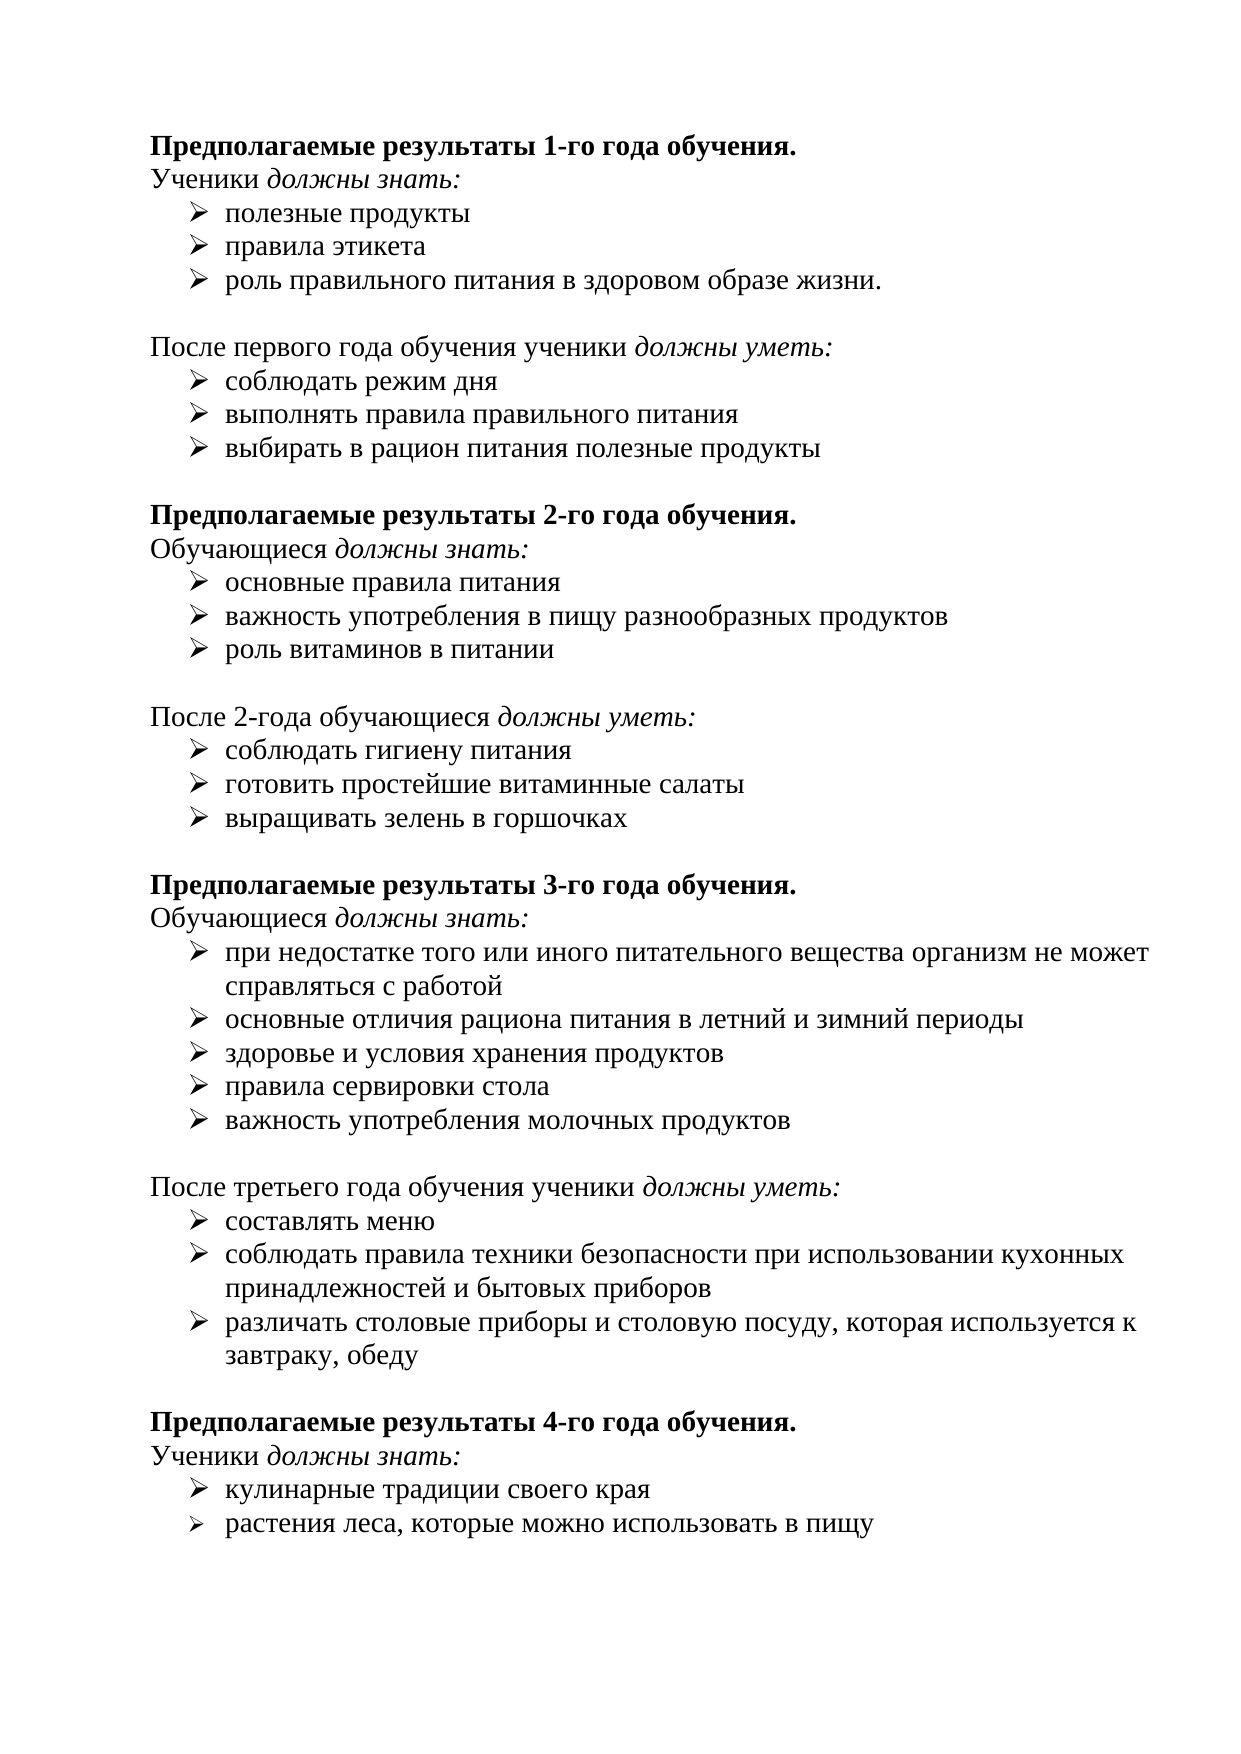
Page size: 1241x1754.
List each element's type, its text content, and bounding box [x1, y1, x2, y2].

list готовить простейшие витаминные салаты [187, 766, 1167, 800]
text Ученики должны знать: [150, 161, 1167, 195]
list выполнять правила правильного питания [187, 396, 1167, 430]
list правила этикета [187, 228, 1167, 262]
list кулинарные традиции своего края [187, 1471, 1167, 1505]
list полезные продукты [187, 195, 1167, 228]
text После третьего года обучения ученики должны уметь: [150, 1169, 1167, 1203]
text После первого года обучения ученики должны уметь: [150, 329, 1167, 363]
list важность употребления молочных продуктов [187, 1102, 1167, 1136]
list выбирать в рацион питания полезные продукты [187, 430, 1167, 464]
text Предполагаемые результаты 1-го года обучения. [150, 128, 1167, 161]
text Ученики должны знать: [150, 1438, 1167, 1471]
text Предполагаемые результаты 4-го года обучения. [150, 1404, 1167, 1438]
text Предполагаемые результаты 2-го года обучения. [150, 497, 1167, 531]
list различать столовые приборы и столовую посуду, которая используется к завтраку, обеду [187, 1304, 1167, 1371]
list правила сервировки стола [187, 1068, 1167, 1102]
text Обучающиеся должны знать: [150, 900, 1167, 934]
list соблюдать режим дня [187, 363, 1167, 396]
list здоровье и условия хранения продуктов [187, 1035, 1167, 1068]
list роль витаминов в питании [187, 632, 1167, 665]
list выращивать зелень в горшочках [187, 800, 1167, 833]
text Предполагаемые результаты 3-го года обучения. [150, 867, 1167, 900]
list основные отличия рациона питания в летний и зимний периоды [187, 1001, 1167, 1035]
list составлять меню [187, 1203, 1167, 1236]
list роль правильного питания в здоровом образе жизни. [187, 262, 1167, 296]
list соблюдать правила техники безопасности при использовании кухонных принадлежностей и бытовых приборов [187, 1236, 1167, 1304]
list растения леса, которые можно использовать в пищу [187, 1505, 1167, 1539]
text После 2-года обучающиеся должны уметь: [150, 699, 1167, 732]
list при недостатке того или иного питательного вещества организм не может справляться с работой [187, 934, 1167, 1001]
text Обучающиеся должны знать: [150, 531, 1167, 564]
list соблюдать гигиену питания [187, 732, 1167, 766]
list важность употребления в пищу разнообразных продуктов [187, 598, 1167, 632]
list основные правила питания [187, 564, 1167, 598]
